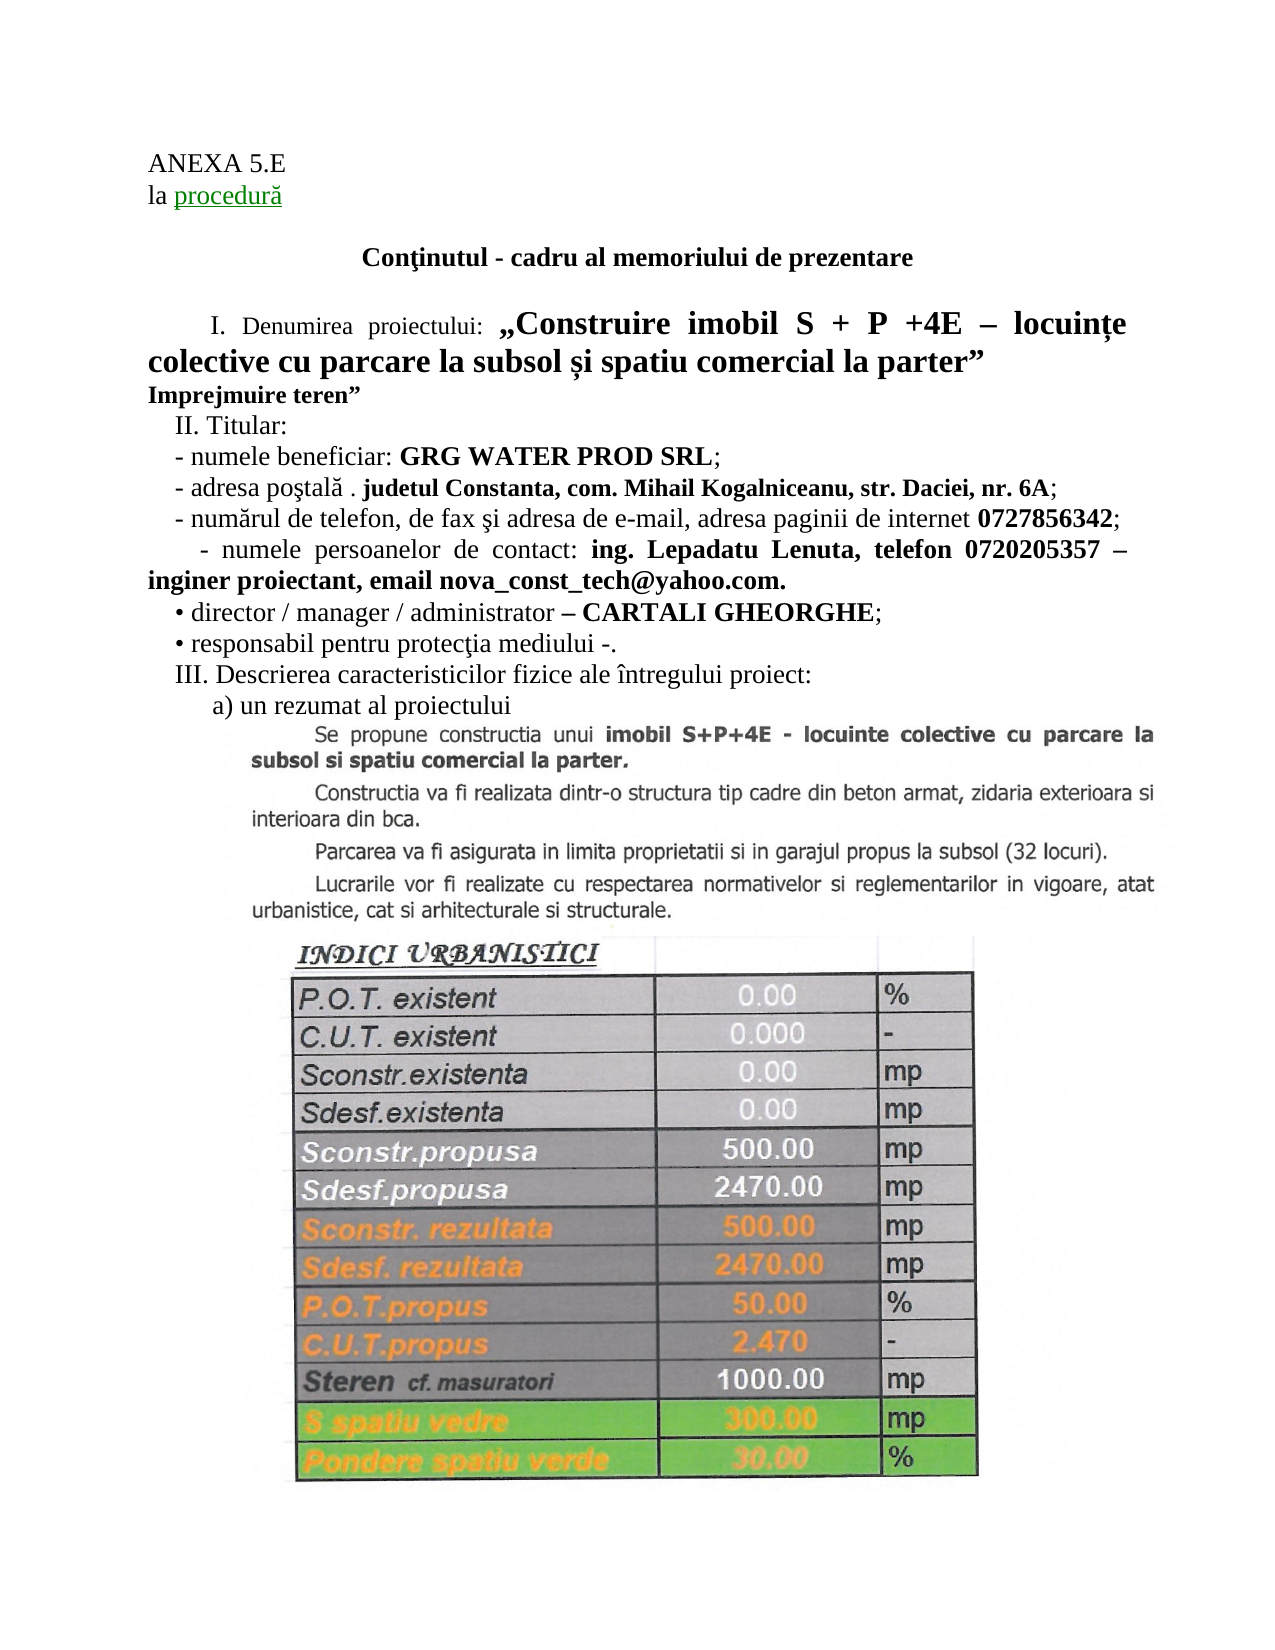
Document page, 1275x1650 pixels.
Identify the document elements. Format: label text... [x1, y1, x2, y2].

text • responsabil pentru protecţia mediului -. [148, 627, 1127, 658]
text - numărul de telefon, de fax şi adresa de e-mail, adresa paginii de internet 0727856342; [148, 502, 1127, 533]
text Conţinutul - cadru al memoriului de prezentare [148, 241, 1127, 272]
text - numele beneficiar: GRG WATER PROD SRL; [148, 440, 1127, 471]
text I. Denumirea proiectului: „Construire imobil S + P +4E – locuințe colective cu parcare la subsol și spatiu comercial la parter” [148, 303, 1127, 380]
text la procedură [148, 179, 1127, 210]
text • director / manager / administrator – CARTALI GHEORGHE; [148, 596, 1127, 627]
text - adresa poştală . judetul Constanta, com. Mihail Kogalniceanu, str. Daciei, nr. 6A; [148, 471, 1127, 502]
text - numele persoanelor de contact: ing. Lepadatu Lenuta, telefon 0720205357 – inginer proiectant, email nova_const_tech@yahoo.com. [148, 533, 1127, 596]
text Imprejmuire teren” [148, 380, 1127, 409]
text a) un rezumat al proiectului [148, 689, 1127, 720]
picture [221, 724, 1202, 1491]
text III. Descrierea caracteristicilor fizice ale întregului proiect: [148, 658, 1127, 689]
text ANEXA 5.E [148, 148, 1127, 179]
text II. Titular: [148, 409, 1127, 440]
